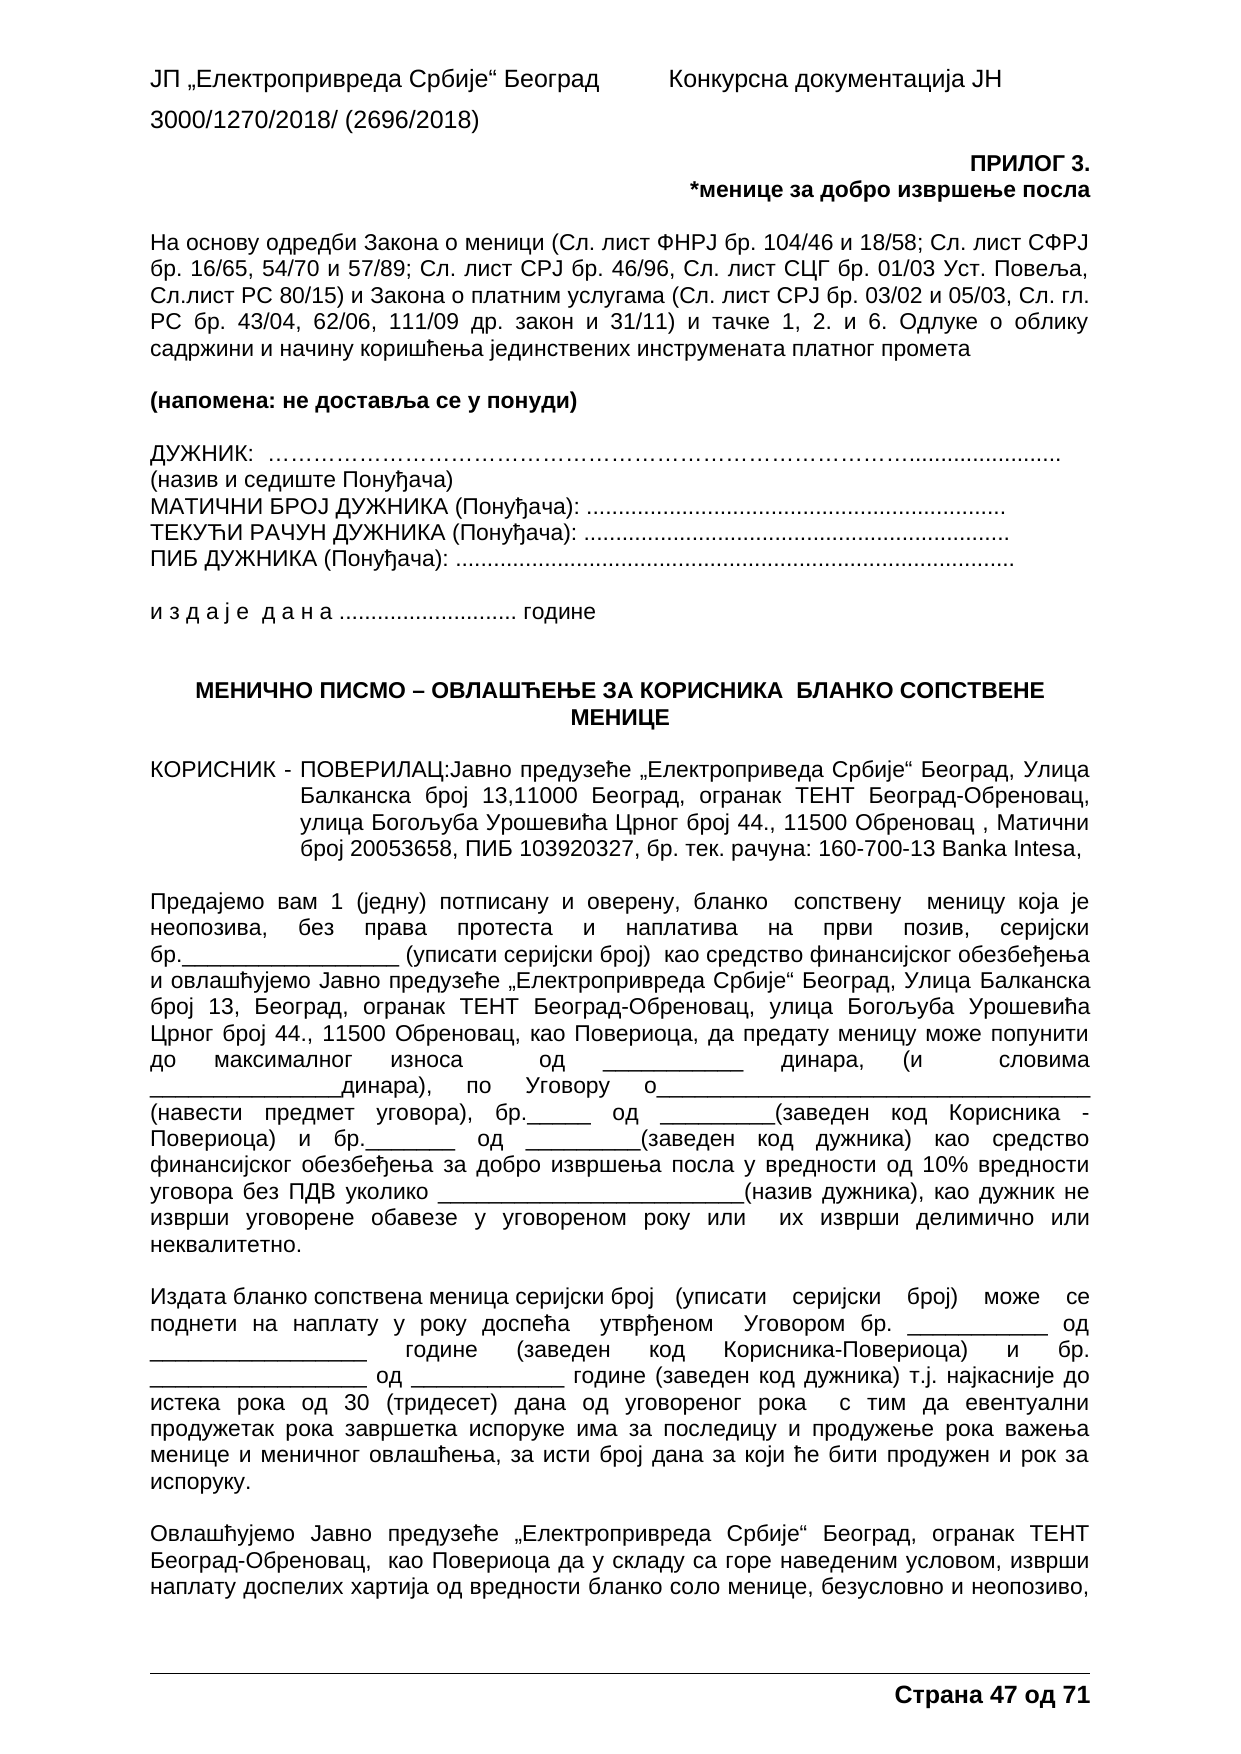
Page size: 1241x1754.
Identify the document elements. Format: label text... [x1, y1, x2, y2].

text Нa oснoву oдрeдби Зaкoнa o мeници (Сл. лист ФНРJ бр. 104/46 и 18/58; Сл. лист СФРJ бр. 16/65, 54/70 и 57/89; Сл. лист СРJ бр. 46/96, Сл. лист СЦГ бр. 01/03 Уст. Повеља, Сл.лист РС 80/15) и Зaкoнa o платним услугама (Сл. лист СРЈ бр. 03/02 и 05/03, Сл. гл. РС бр. 43/04, 62/06, 111/09 др. закон и 31/11) и тачке 1, 2. и 6. Одлуке о облику садржини и начину коришћења јединствених инструмената платног промета [150, 229, 1090, 361]
text ТЕКУЋИ РАЧУН ДУЖНИКА (Понуђача): ................................................................... [150, 519, 1090, 545]
text ДУЖНИК: …………………………………………………………………………........................ [150, 440, 1090, 466]
text (назив и седиште Понуђача) [150, 466, 1090, 493]
text Предајемо вам 1 (једну) потписану и оверену, бланко сопствену меницу која је неопозива, без права протеста и наплатива на први позив, серијски бр._________________ (уписати серијски број) као средство финансијског обезбеђења и овлашћујемо Јавно предузеће „Електропривреда Србије“ Београд, Улица Балканска број 13, Београд, огранак ТЕНТ Београд-Обреновац, улица Богољуба Урошевића Црног број 44., 11500 Обреновац, као Повериоца, да предату меницу може попунити до максималног износа од ___________ динара, (и словима _______________динара), по Уговору о__________________________________ (навести предмет уговора), бр._____ од _________(заведен код Корисника - Повериоца) и бр._______ од _________(заведен код дужника) као средство финансијског обезбеђења за добро извршења посла у вредности од 10% вредности уговора без ПДВ уколико ________________________(назив дужника), као дужник не изврши уговорене обавезе у уговореном року или их изврши делимично или неквалитетно. [150, 888, 1090, 1257]
text и з д а ј е д а н а ............................ године [150, 598, 1090, 624]
text КОРИСНИК - ПОВЕРИЛАЦ:Јавно предузеће „Електроприведа Србије“ Београд, Улица Балканска број 13,11000 Београд, огранак ТЕНТ Београд-Обреновац, улица Богољуба Урошевића Црног број 44., 11500 Обреновац , Матични број 20053658, ПИБ 103920327, бр. тек. рачуна: 160-700-13 Banka Intesa, [150, 756, 1090, 862]
text (напомена: не доставља се у понуди) [150, 387, 1090, 413]
text МАТИЧНИ БРОЈ ДУЖНИКА (Понуђача): .................................................................. [150, 493, 1090, 519]
text *менице за добро извршење посла [150, 176, 1090, 203]
text Издата бланко сопствена меница серијски број (уписати серијски број) може се поднети на наплату у року доспећа утврђеном Уговором бр. ___________ од _________________ године (заведен код Корисника-Повериоца) и бр. _________________ од ____________ године (заведен код дужника) т.ј. најкасније до истека рока од 30 (тридесет) дана од уговореног рока с тим да евентуални продужетак рока завршетка испоруке има за последицу и продужење рока важења менице и меничног овлашћења, за исти број дана за који ће бити продужен и рок за испоруку. [150, 1283, 1090, 1494]
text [150, 1520, 1090, 1599]
text МЕНИЧНО ПИСМО – ОВЛАШЋЕЊЕ ЗА КОРИСНИКА БЛАНКО СОПСТВЕНЕ МЕНИЦЕ [150, 677, 1090, 730]
text ПРИЛОГ 3. [150, 150, 1090, 176]
text ПИБ ДУЖНИКА (Понуђача): ........................................................................................ [150, 545, 1090, 572]
